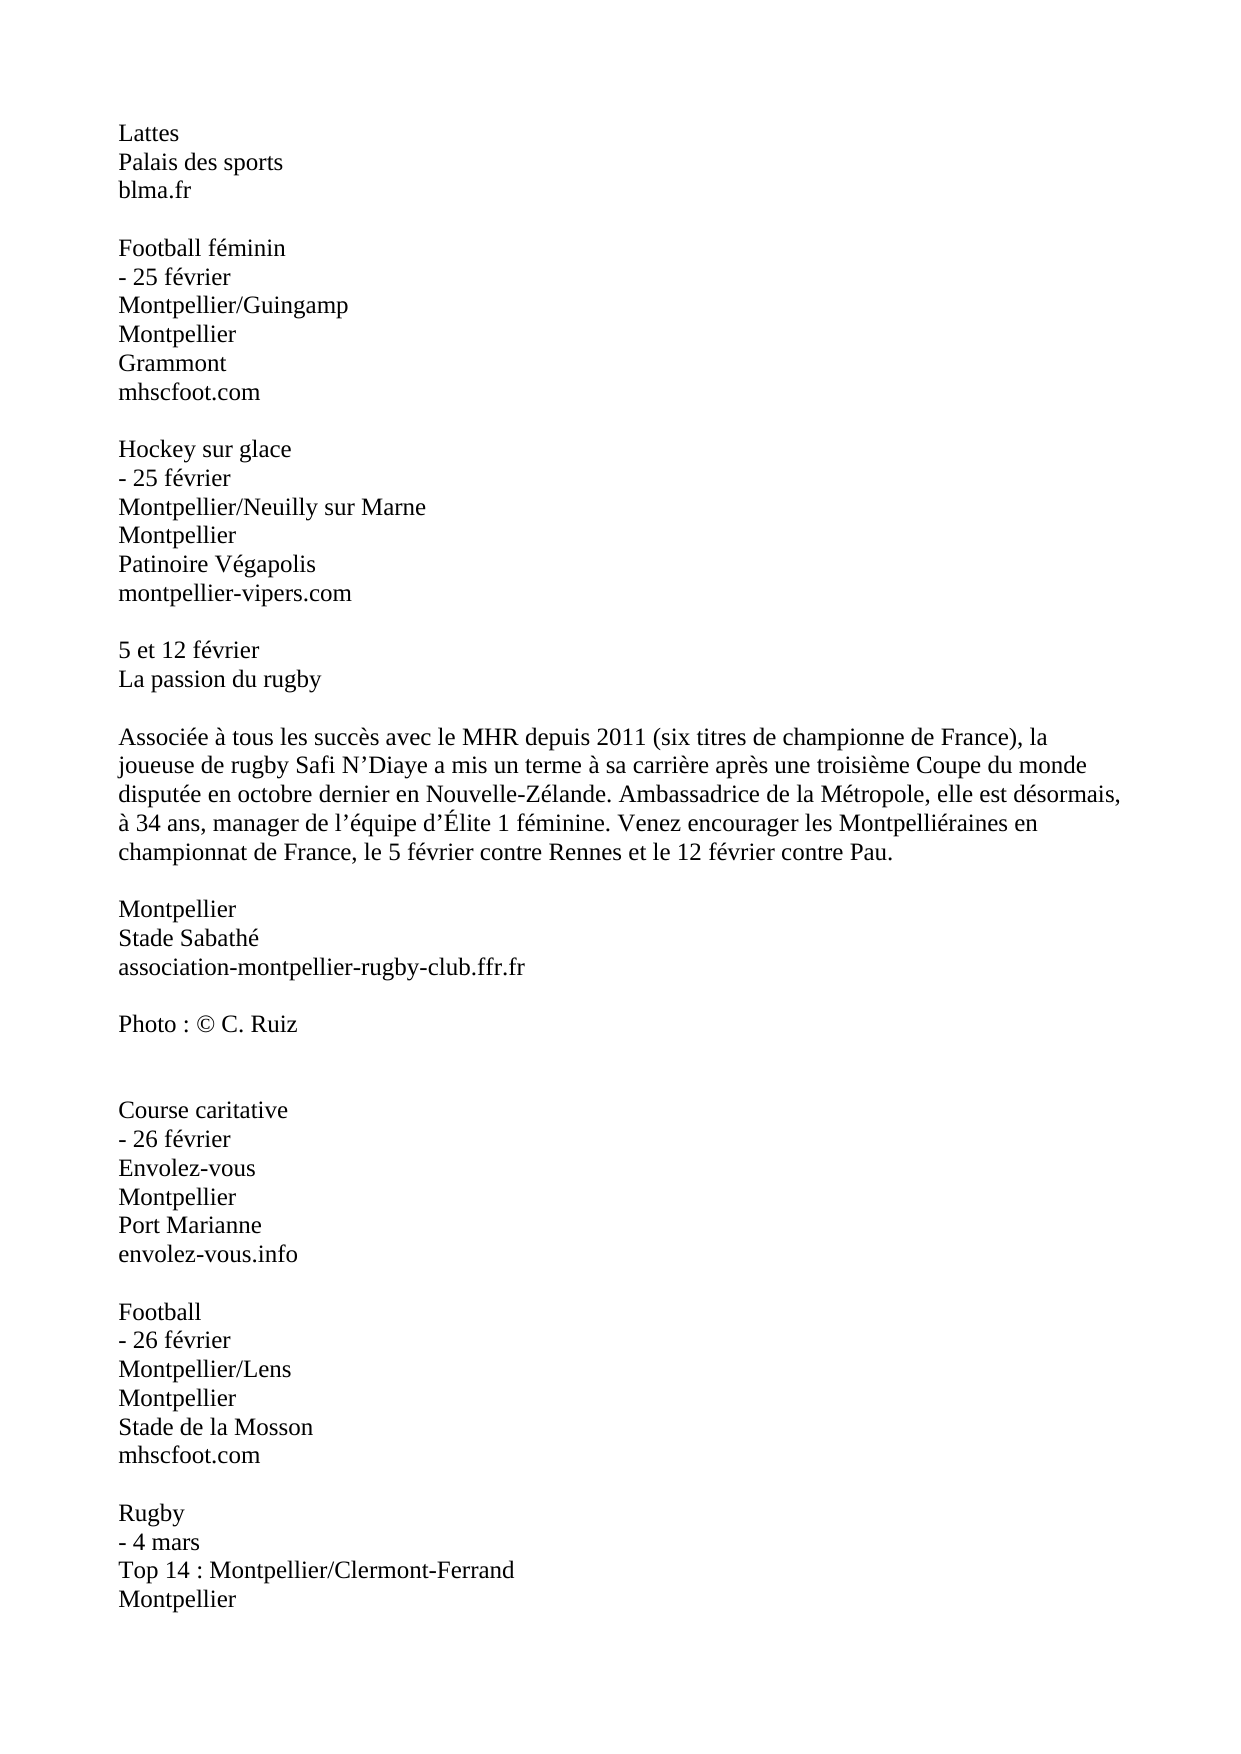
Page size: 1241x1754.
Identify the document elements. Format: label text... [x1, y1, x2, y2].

text Course caritative [118, 1096, 1122, 1124]
text envolez-vous.info [118, 1239, 1122, 1268]
text Port Marianne [118, 1211, 1122, 1239]
text Associée à tous les succès avec le MHR depuis 2011 (six titres de championne de France), la joueuse de rugby Safi N’Diaye a mis un terme à sa carrière après une troisième Coupe du monde disputée en octobre dernier en Nouvelle-Zélande. Ambassadrice de la Métropole, elle est désormais, à 34 ans, manager de l’équipe d’Élite 1 féminine. Venez encourager les Montpelliéraines en championnat de France, le 5 février contre Rennes et le 12 février contre Pau. [118, 722, 1122, 866]
text Montpellier [118, 319, 1122, 348]
text Lattes [118, 118, 1122, 147]
text - 25 février [118, 463, 1122, 492]
text Grammont [118, 348, 1122, 377]
text La passion du rugby [118, 664, 1122, 693]
text Top 14 : Montpellier/Clermont-Ferrand [118, 1556, 1122, 1584]
text mhscfoot.com [118, 1441, 1122, 1469]
text 5 et 12 février [118, 636, 1122, 664]
text blma.fr [118, 176, 1122, 204]
text - 25 février [118, 262, 1122, 291]
text Montpellier [118, 521, 1122, 549]
text Palais des sports [118, 147, 1122, 176]
text Stade Sabathé [118, 923, 1122, 952]
text Rugby [118, 1498, 1122, 1527]
text Photo : © C. Ruiz [118, 1009, 1122, 1038]
text Montpellier/Neuilly sur Marne [118, 492, 1122, 521]
text Hockey sur glace [118, 434, 1122, 463]
text Montpellier/Lens [118, 1354, 1122, 1383]
text mhscfoot.com [118, 377, 1122, 406]
text - 26 février [118, 1326, 1122, 1354]
text - 26 février [118, 1124, 1122, 1153]
text Patinoire Végapolis [118, 549, 1122, 578]
text - 4 mars [118, 1527, 1122, 1556]
text Envolez-vous Montpellier [118, 1153, 1122, 1211]
text Montpellier [118, 1383, 1122, 1412]
text Football féminin [118, 233, 1122, 262]
text Montpellier [118, 894, 1122, 923]
text Montpellier/Guingamp [118, 291, 1122, 319]
text Football [118, 1297, 1122, 1326]
text Montpellier [118, 1584, 1122, 1613]
text Stade de la Mosson [118, 1412, 1122, 1441]
text montpellier-vipers.com [118, 578, 1122, 607]
text association-montpellier-rugby-club.ffr.fr [118, 952, 1122, 981]
